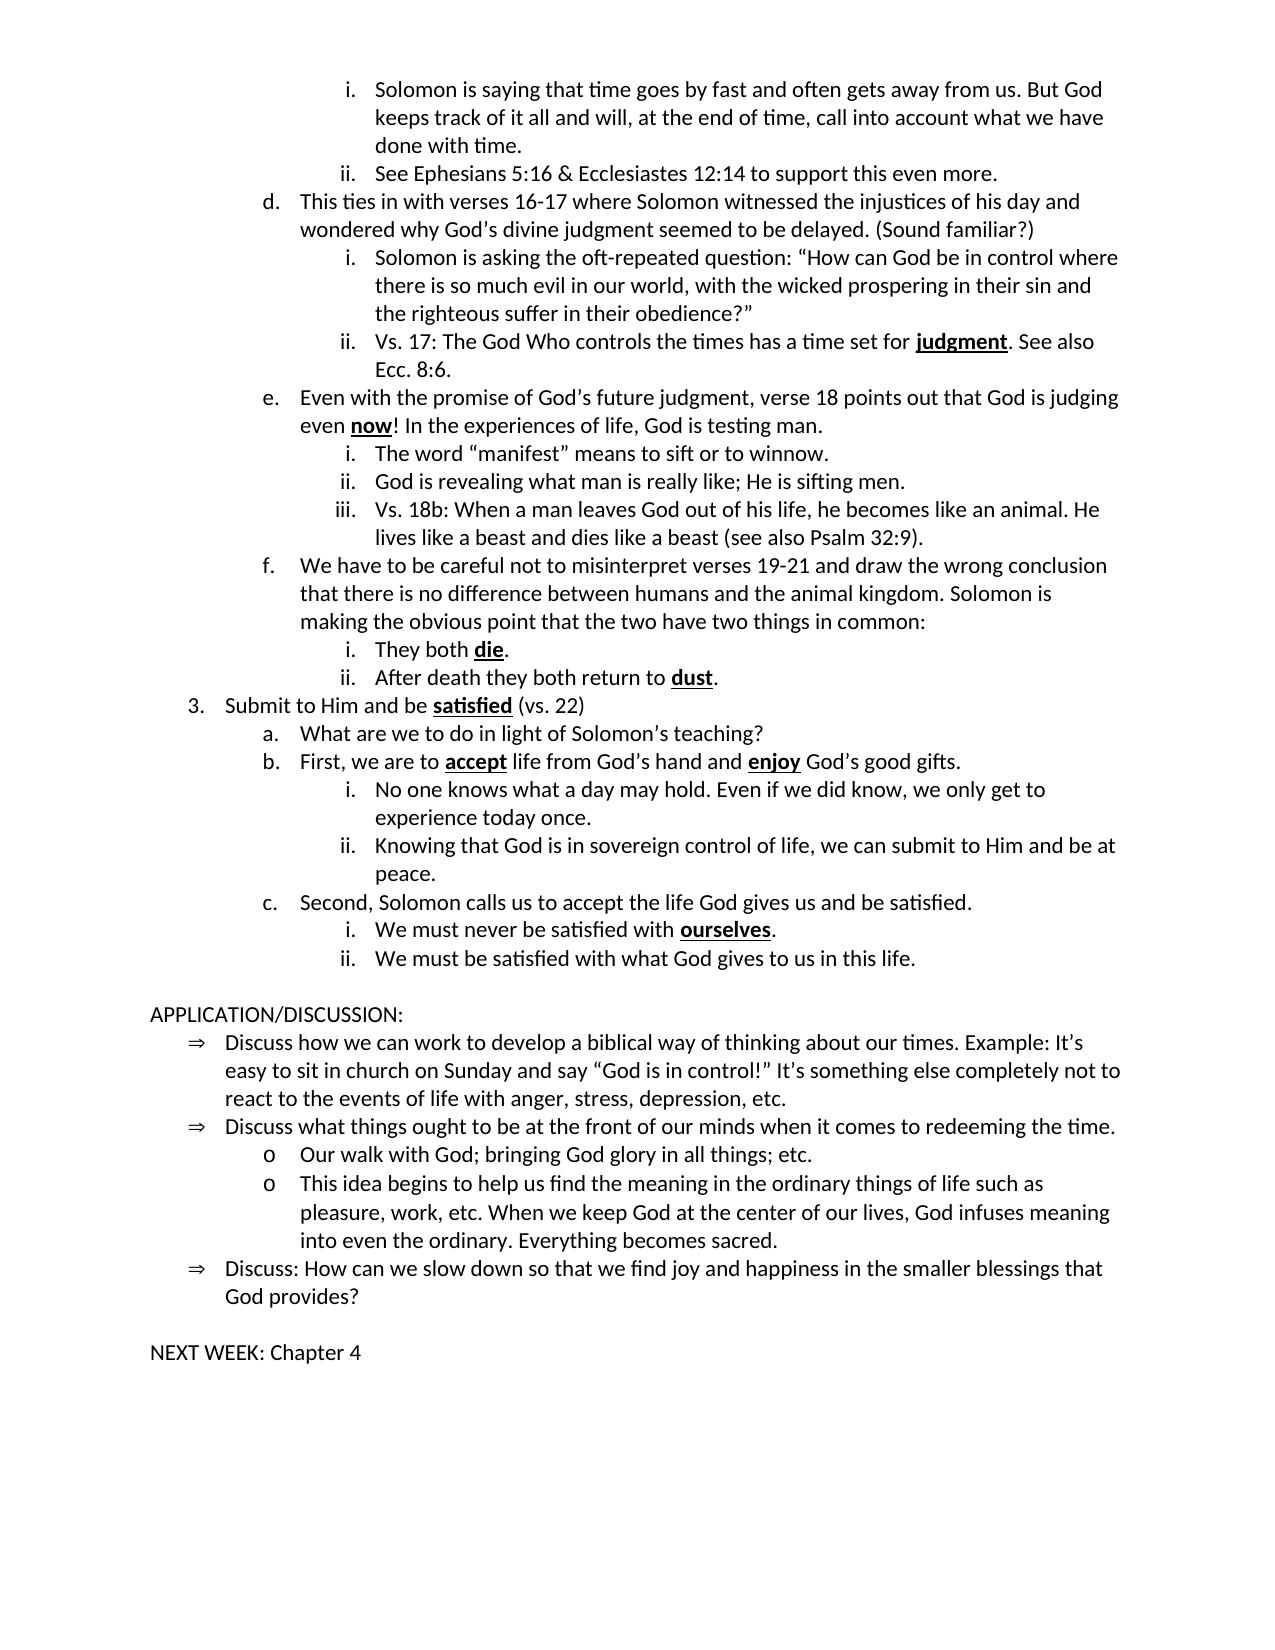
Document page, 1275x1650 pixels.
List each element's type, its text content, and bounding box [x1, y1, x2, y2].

list God is revealing what man is really like; He is sifting men. [356, 467, 1125, 495]
list See Ephesians 5:16 & Ecclesiastes 12:14 to support this even more. [356, 159, 1125, 187]
list After death they both return to dust. [356, 663, 1125, 691]
list Knowing that God is in sovereign control of life, we can submit to Him and be at peace. [356, 832, 1125, 888]
list Vs. 18b: When a man leaves God out of his life, he becomes like an animal. He lives like a beast and dies like a beast (see also Psalm 32:9). [356, 495, 1125, 551]
list They both die. [356, 635, 1125, 663]
list No one knows what a day may hold. Even if we did know, we only get to experience today once. [356, 776, 1125, 832]
list The word “manifest” means to sift or to winnow. [356, 439, 1125, 467]
list This idea begins to help us find the meaning in the ordinary things of life such as pleasure, work, etc. When we keep God at the center of our lives, God infuses meaning into even the ordinary. Everything becomes sacred. [262, 1169, 1125, 1254]
text NEXT WEEK: Chapter 4 [150, 1338, 1125, 1366]
list We have to be careful not to misinterpret verses 19-21 and draw the wrong conclusion that there is no difference between humans and the animal kingdom. Solomon is making the obvious point that the two have two things in common: [262, 551, 1125, 635]
list Discuss what things ought to be at the front of our minds when it comes to redeeming the time. [187, 1112, 1125, 1140]
list Vs. 17: The God Who controls the times has a time set for judgment. See also Ecc. 8:6. [356, 327, 1125, 383]
list Submit to Him and be satisfied (vs. 22) [187, 691, 1125, 719]
list Solomon is asking the oft-repeated question: “How can God be in control where there is so much evil in our world, with the wicked prospering in their sin and the righteous suffer in their obedience?” [356, 243, 1125, 327]
list Even with the promise of God’s future judgment, verse 18 points out that God is judging even now! In the experiences of life, God is testing man. [262, 383, 1125, 439]
list Solomon is saying that time goes by fast and often gets away from us. But God keeps track of it all and will, at the end of time, call into account what we have done with time. [356, 75, 1125, 159]
list Second, Solomon calls us to accept the life God gives us and be satisfied. [262, 888, 1125, 916]
list Discuss how we can work to develop a biblical way of thinking about our times. Example: It’s easy to sit in church on Sunday and say “God is in control!” It’s something else completely not to react to the events of life with anger, stress, depression, etc. [187, 1028, 1125, 1112]
text APPLICATION/DISCUSSION: [150, 1000, 1125, 1028]
list First, we are to accept life from God’s hand and enjoy God’s good gifts. [262, 747, 1125, 776]
list We must be satisfied with what God gives to us in this life. [356, 944, 1125, 972]
list Discuss: How can we slow down so that we find joy and happiness in the smaller blessings that God provides? [187, 1254, 1125, 1310]
list This ties in with verses 16-17 where Solomon witnessed the injustices of his day and wondered why God’s divine judgment seemed to be delayed. (Sound familiar?) [262, 187, 1125, 243]
list Our walk with God; bringing God glory in all things; etc. [262, 1140, 1125, 1169]
list What are we to do in light of Solomon’s teaching? [262, 719, 1125, 747]
list We must never be satisfied with ourselves. [356, 916, 1125, 944]
